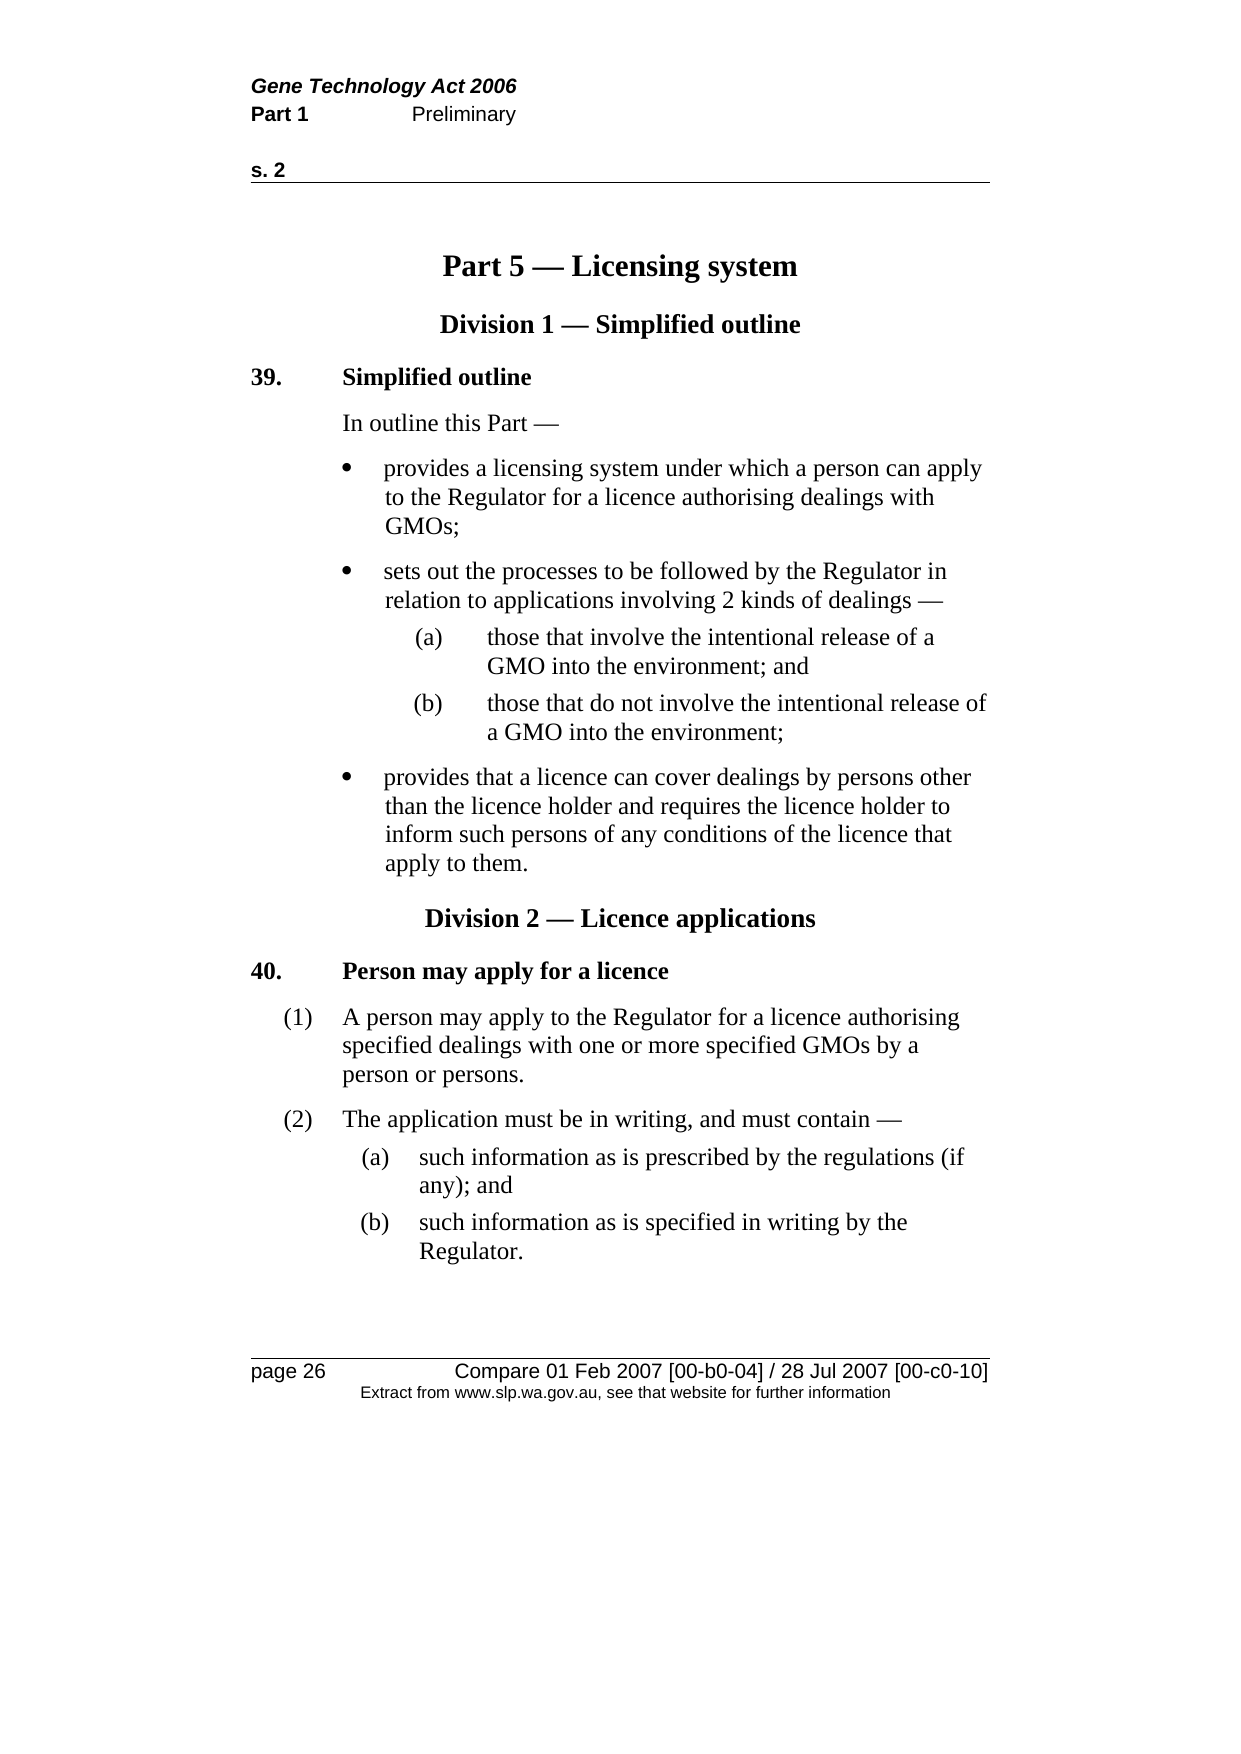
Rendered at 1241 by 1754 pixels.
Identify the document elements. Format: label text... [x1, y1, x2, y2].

list provides that a licence can cover dealings by persons other than the licence holder and requires the licence holder to inform such persons of any conditions of the licence that apply to them. [342, 762, 990, 877]
list provides a licensing system under which a person can apply to the Regulator for a licence authorising dealings with GMOs; [342, 453, 990, 539]
text In outline this Part — [251, 408, 990, 437]
subtitle 39. Simplified outline [251, 362, 990, 391]
text (b) those that do not involve the intentional release of a GMO into the environment; [318, 688, 990, 745]
subtitle Part 5 — Licensing system [251, 247, 990, 283]
list sets out the processes to be followed by the Regulator in relation to applications involving 2 kinds of dealings — [342, 556, 990, 614]
text (2) The application must be in writing, and must contain — [251, 1104, 990, 1133]
text (b) such information as is specified in writing by the Regulator. [251, 1207, 990, 1265]
text (a) such information as is prescribed by the regulations (if any); and [251, 1142, 990, 1199]
text (a) those that involve the intentional release of a GMO into the environment; and [318, 622, 990, 679]
subtitle 40. Person may apply for a licence [251, 956, 990, 985]
subtitle Division 2 — Licence applications [251, 902, 990, 933]
subtitle Division 1 — Simplified outline [251, 308, 990, 339]
text (1) A person may apply to the Regulator for a licence authorising specified dealings with one or more specified GMOs by a person or persons. [251, 1002, 990, 1088]
